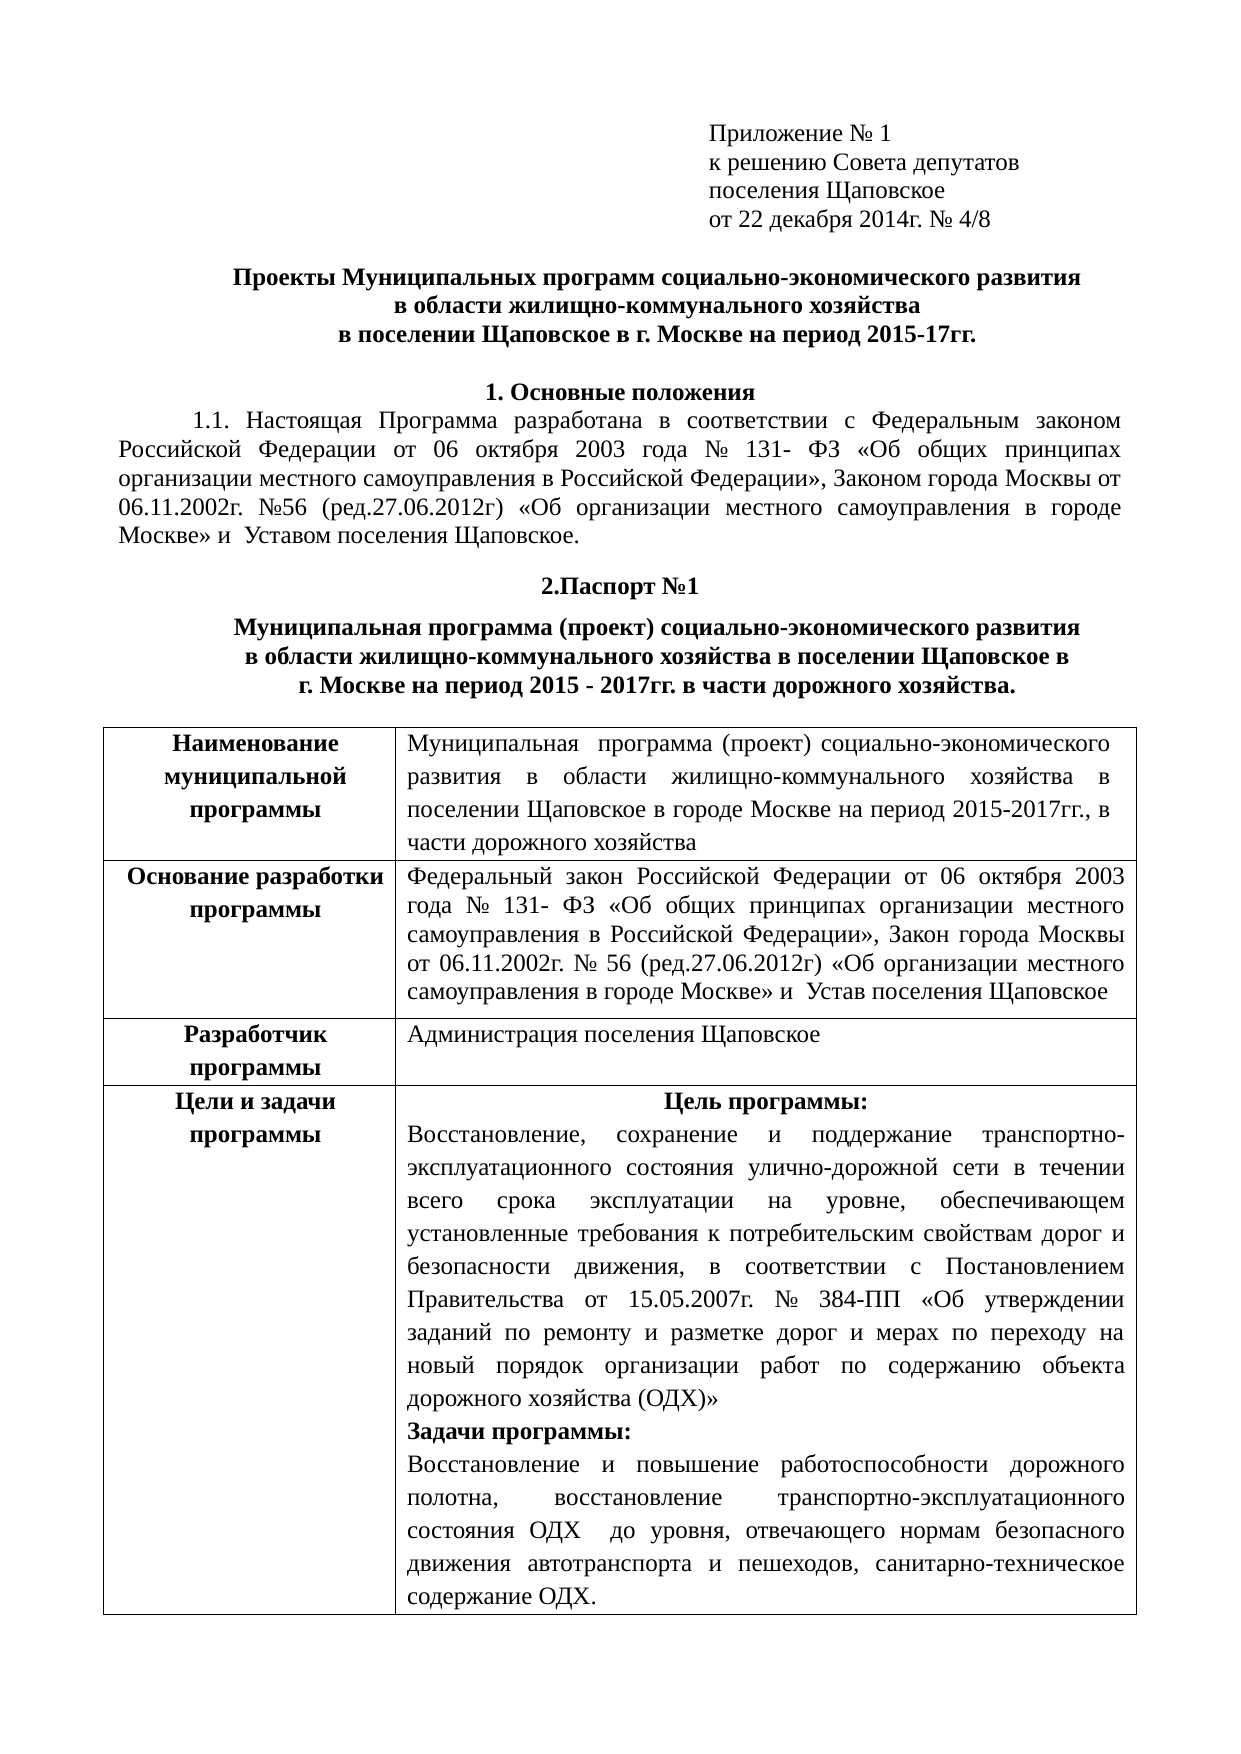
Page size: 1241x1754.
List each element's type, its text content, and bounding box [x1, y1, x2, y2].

text к решению Совета депутатов поселения Щаповское [709, 147, 1122, 204]
list г. Москве на период 2015 - 2017гг. в части дорожного хозяйства. [118, 670, 1122, 698]
table_cell Федеральный закон Российской Федерации от 06 октября 2003 года № 131- ФЗ «Об общих принципах организации местного самоуправления в Российской Федерации», Закон города Москвы от 06.11.2002г. № 56 (ред.27.06.2012г) «Об организации местного самоуправления в городе Москве» и Устав поселения Щаповское [396, 861, 1136, 1018]
text 2.Паспорт №1 [118, 571, 1122, 600]
text от 22 декабря 2014г. № 4/8 [709, 204, 1122, 233]
table_cell Цели и задачи программы [104, 1086, 395, 1614]
text 1.1. Настоящая Программа разработана в соответствии с Федеральным законом Российской Федерации от 06 октября 2003 года № 131- ФЗ «Об общих принципах организации местного самоуправления в Российской Федерации», Законом города Москвы от 06.11.2002г. №56 (ред.27.06.2012г) «Об организации местного самоуправления в городе Москве» и Уставом поселения Щаповское. [118, 406, 1122, 549]
text 1. Основные положения [118, 377, 1122, 406]
table_cell Основание разработки программы [104, 861, 395, 1018]
list Муниципальная программа (проект) социально-экономического развития [118, 612, 1122, 641]
table_header Наименование муниципальной программы [104, 728, 395, 860]
list в области жилищно-коммунального хозяйства в поселении Щаповское в [118, 641, 1122, 670]
table_cell Разработчик программы [104, 1019, 395, 1085]
list Проекты Муниципальных программ социально-экономического развития [118, 262, 1122, 291]
table_cell Администрация поселения Щаповское [396, 1019, 1136, 1085]
list в поселении Щаповское в г. Москве на период 2015-17гг. [118, 319, 1122, 348]
table_cell Цель программы: Восстановление, сохранение и поддержание транспортно-эксплуатационного состояния улично-дорожной сети в течении всего срока эксплуатации на уровне, обеспечивающем установленные требования к потребительским свойствам дорог и безопасности движения, в соответствии с Постановлением Правительства от 15.05.2007г. № 384-ПП «Об утверждении заданий по ремонту и разметке дорог и мерах по переходу на новый порядок организации работ по содержанию объекта дорожного хозяйства (ОДХ)» Задачи программы: Восстановление и повышение работоспособности дорожного полотна, восстановление транспортно-эксплуатационного состояния ОДХ до уровня, отвечающего нормам безопасного движения автотранспорта и пешеходов, санитарно-техническое содержание ОДХ. [396, 1086, 1136, 1614]
text Приложение № 1 [709, 118, 1122, 147]
list в области жилищно-коммунального хозяйства [118, 291, 1122, 319]
table_header Муниципальная программа (проект) социально-экономического развития в области жилищно-коммунального хозяйства в поселении Щаповское в городе Москве на период 2015-2017гг., в части дорожного хозяйства [396, 728, 1136, 860]
